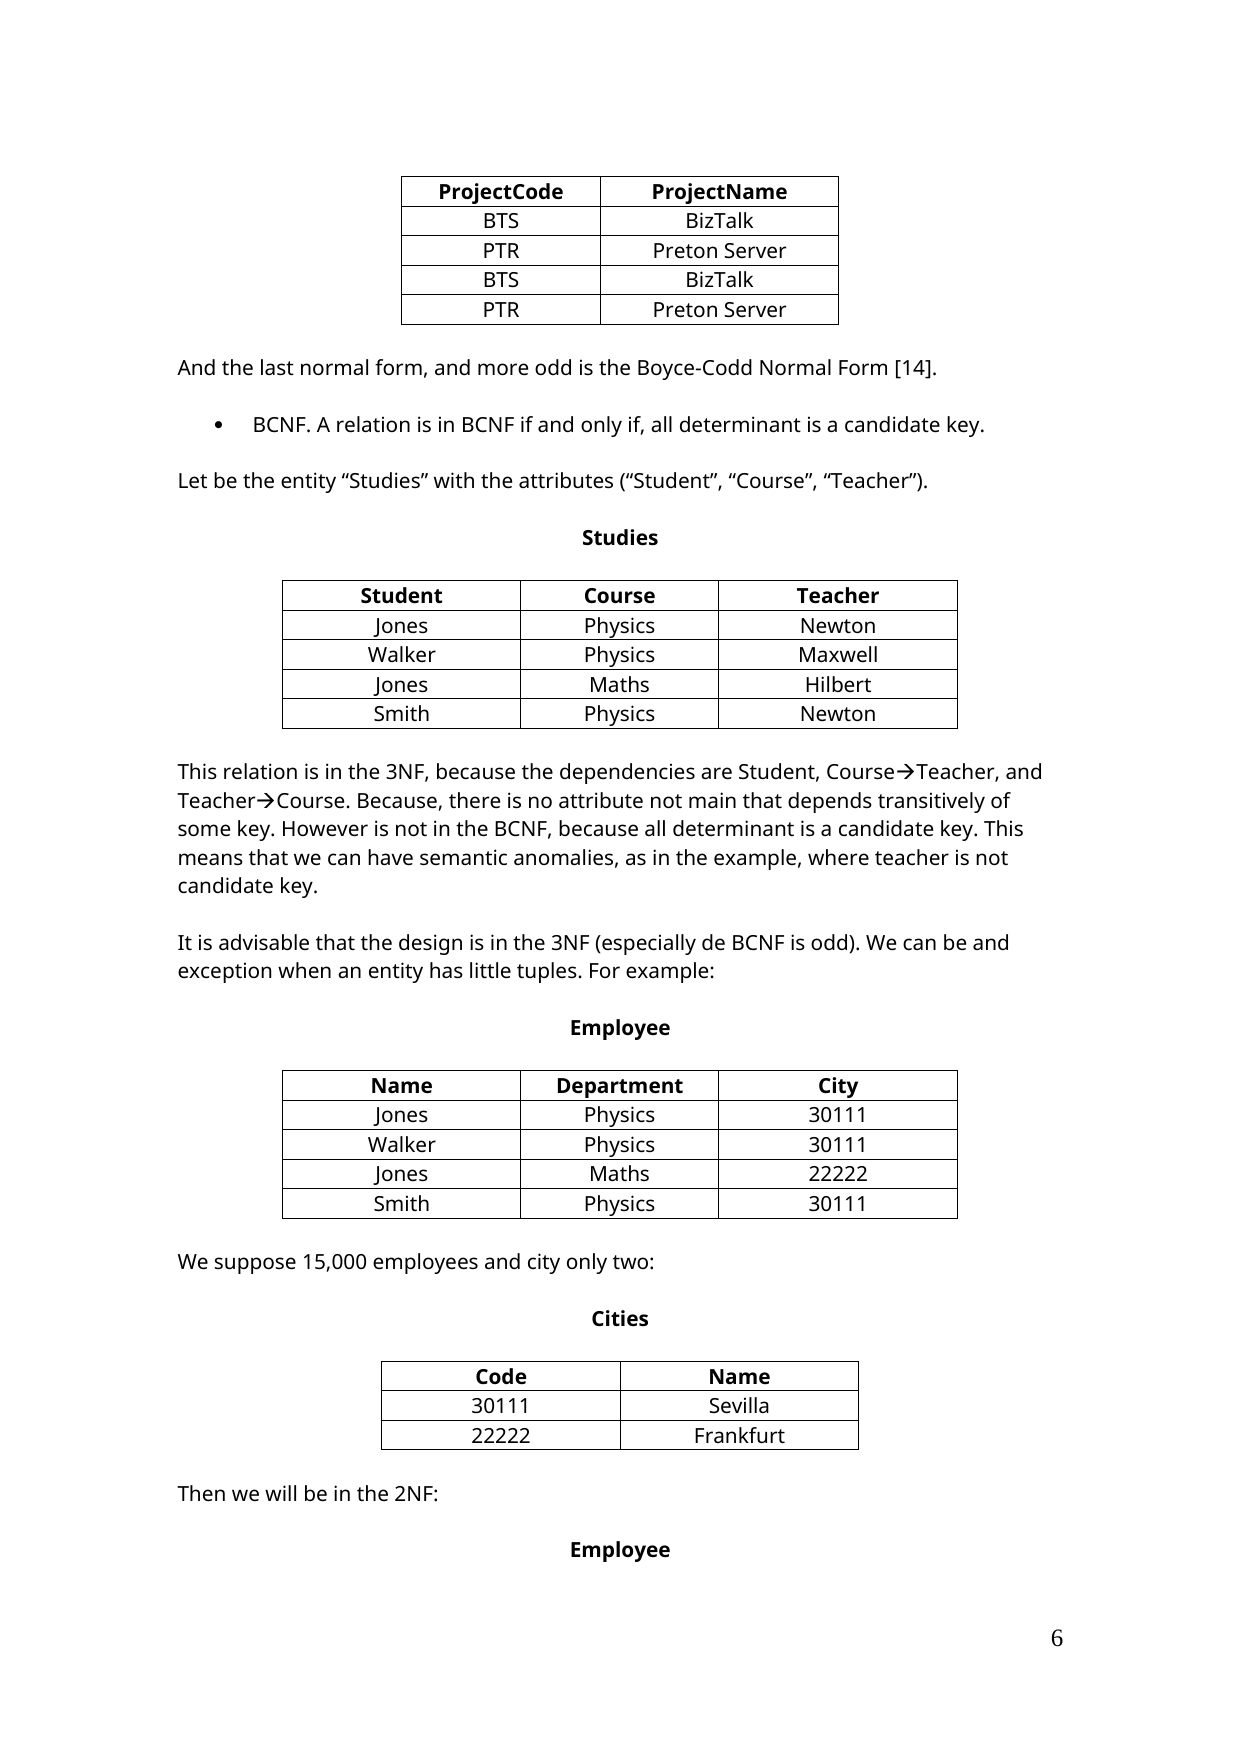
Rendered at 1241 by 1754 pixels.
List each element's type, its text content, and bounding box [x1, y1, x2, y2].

table_cell Newton [719, 611, 957, 639]
text Employee [177, 1536, 1063, 1564]
table_cell Preton Server [601, 236, 838, 264]
table_cell Sevilla [621, 1391, 858, 1420]
table_cell 30111 [719, 1101, 957, 1129]
text And the last normal form, and more odd is the Boyce-Codd Normal Form [14]. [177, 353, 1063, 381]
table_header Student [283, 581, 520, 610]
table_cell Frankfurt [621, 1421, 858, 1449]
table_cell Physics [521, 611, 718, 639]
table_cell Smith [283, 699, 520, 728]
table_cell Jones [283, 1101, 520, 1129]
text Studies [177, 523, 1063, 552]
table_cell PTR [402, 295, 600, 323]
text We suppose 15,000 employees and city only two: [177, 1247, 1063, 1275]
table_header Course [521, 581, 718, 610]
table_cell BTS [402, 266, 600, 294]
table_header City [719, 1071, 957, 1099]
table_cell Jones [283, 670, 520, 698]
table_cell BizTalk [601, 207, 838, 235]
table_cell Physics [521, 699, 718, 728]
table_cell BTS [402, 207, 600, 235]
text Employee [177, 1013, 1063, 1042]
table_cell 22222 [719, 1160, 957, 1188]
table_cell Physics [521, 640, 718, 669]
table_header Department [521, 1071, 718, 1099]
table_cell Jones [283, 1160, 520, 1188]
table_cell Physics [521, 1130, 718, 1158]
table_cell 30111 [719, 1130, 957, 1158]
table_header Teacher [719, 581, 957, 610]
table_cell Preton Server [601, 295, 838, 323]
list BCNF. A relation is in BCNF if and only if, all determinant is a candidate key. [215, 410, 1063, 438]
table_cell BizTalk [601, 266, 838, 294]
table_cell 30111 [719, 1189, 957, 1217]
table_cell Jones [283, 611, 520, 639]
table_cell 30111 [382, 1391, 620, 1420]
table_cell Physics [521, 1189, 718, 1217]
text This relation is in the 3NF, because the dependencies are Student, CourseTeacher, and TeacherCourse. Because, there is no attribute not main that depends transitively of some key. However is not in the BCNF, because all determinant is a candidate key. This means that we can have semantic anomalies, as in the example, where teacher is not candidate key. [177, 757, 1063, 899]
text Then we will be in the 2NF: [177, 1479, 1063, 1507]
table_cell Maxwell [719, 640, 957, 669]
table_cell 22222 [382, 1421, 620, 1449]
table_cell Maths [521, 670, 718, 698]
table_cell Maths [521, 1160, 718, 1188]
table_header Name [621, 1362, 858, 1390]
table_cell Smith [283, 1189, 520, 1217]
table_header Code [382, 1362, 620, 1390]
table_cell Physics [521, 1101, 718, 1129]
text Let be the entity “Studies” with the attributes (“Student”, “Course”, “Teacher”). [177, 467, 1063, 495]
text It is advisable that the design is in the 3NF (especially de BCNF is odd). We can be and exception when an entity has little tuples. For example: [177, 928, 1063, 985]
table_cell Newton [719, 699, 957, 728]
table_header ProjectCode [402, 177, 600, 206]
table_cell Hilbert [719, 670, 957, 698]
table_header ProjectName [601, 177, 838, 206]
table_cell Walker [283, 640, 520, 669]
text Cities [177, 1304, 1063, 1332]
table_cell Walker [283, 1130, 520, 1158]
table_header Name [283, 1071, 520, 1099]
table_cell PTR [402, 236, 600, 264]
